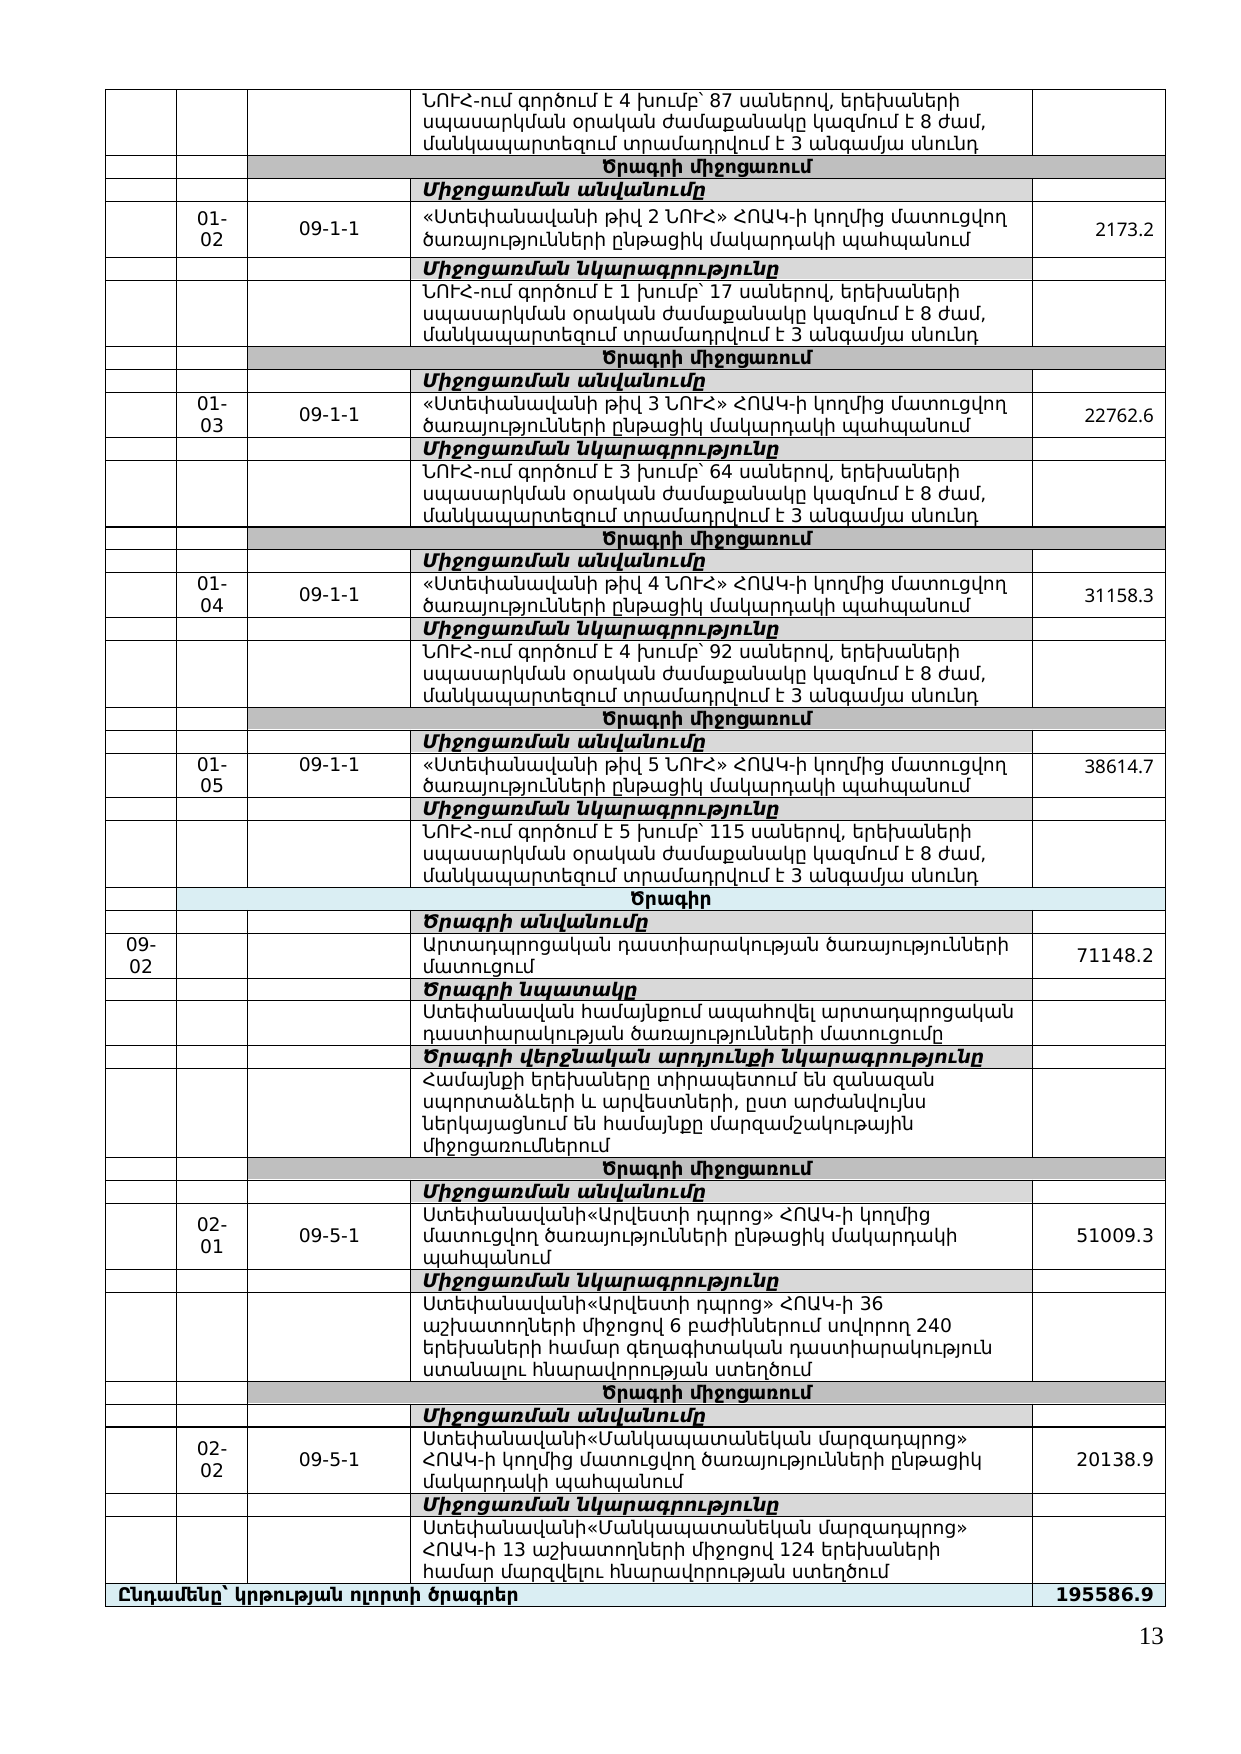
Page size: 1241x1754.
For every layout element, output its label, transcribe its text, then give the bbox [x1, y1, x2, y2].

table_cell [177, 934, 247, 977]
table_cell [1033, 1069, 1165, 1157]
table_cell Ստեփանավանի«Մանկապատանեկան մարզադպրոց» ՀՈԱԿ-ի կողմից մատուցվող ծառայությունների ընթացիկ մակարդակի պահպանում [411, 1428, 1032, 1493]
table_cell Միջոցառման անվանումը [411, 1181, 1032, 1202]
table_cell [1033, 618, 1165, 640]
table_cell [248, 1069, 410, 1157]
table_cell [177, 258, 247, 279]
table_cell [106, 347, 176, 369]
table_cell [106, 90, 176, 155]
table_cell Ծրագրի միջոցառում [248, 708, 1165, 729]
table_cell [1033, 281, 1165, 346]
table_cell [106, 1046, 176, 1068]
table_cell Ծրագրի միջոցառում [248, 1382, 1165, 1403]
table_cell [1033, 731, 1165, 752]
table_cell Ծրագրի վերջնական արդյունքի նկարագրությունը [411, 1046, 1032, 1068]
table_cell [177, 1494, 247, 1516]
table_cell [177, 461, 247, 526]
table_cell [248, 1001, 410, 1045]
table_cell Միջոցառման անվանումը [411, 1405, 1032, 1426]
table_cell «Ստեփանավանի թիվ 3 ՆՈՒՀ» ՀՈԱԿ-ի կողմից մատուցվող ծառայությունների ընթացիկ մակարդակի պահպանում [411, 393, 1032, 437]
table_cell [106, 1158, 176, 1179]
table_cell [248, 1046, 410, 1068]
table_cell [106, 550, 176, 572]
table_cell [248, 1270, 410, 1292]
table_cell [177, 1293, 247, 1381]
table_cell [177, 618, 247, 640]
table_cell [1033, 1001, 1165, 1045]
table_cell [1033, 641, 1165, 707]
table_cell [248, 461, 410, 526]
table_cell [177, 179, 247, 201]
table_cell Միջոցառման նկարագրությունը [411, 1494, 1032, 1516]
table_cell [1033, 1046, 1165, 1068]
table_cell Ծրագրի միջոցառում [248, 156, 1165, 178]
table_cell [177, 911, 247, 933]
table_cell [248, 438, 410, 460]
table_cell [1033, 461, 1165, 526]
table_cell Ծրագրի միջոցառում [248, 1158, 1165, 1179]
table_cell 09-1-1 [248, 393, 410, 437]
table_cell [177, 1405, 247, 1426]
table_cell [177, 1382, 247, 1403]
table_cell [177, 798, 247, 820]
table_cell Ծրագրի նպատակը [411, 979, 1032, 1000]
table_cell [1033, 90, 1165, 155]
table_cell [177, 281, 247, 346]
table_cell 195586.9 [1033, 1584, 1165, 1606]
table_cell [106, 821, 176, 887]
table_cell [106, 1382, 176, 1403]
table_cell Ծրագրի միջոցառում [248, 347, 1165, 369]
table_cell [106, 911, 176, 933]
table_cell [106, 888, 176, 910]
table_cell [106, 438, 176, 460]
table_cell Արտադպրոցական դաստիարակության ծառայությունների մատուցում [411, 934, 1032, 977]
table_cell [177, 528, 247, 549]
table_cell [177, 821, 247, 887]
table_cell [248, 179, 410, 201]
table_cell [106, 393, 176, 437]
table_cell 02-01 [177, 1204, 247, 1269]
table_cell [1033, 979, 1165, 1000]
table_cell «Ստեփանավանի թիվ 4 ՆՈՒՀ» ՀՈԱԿ-ի կողմից մատուցվող ծառայությունների ընթացիկ մակարդակի պահպանում [411, 573, 1032, 617]
table_cell [177, 1001, 247, 1045]
table_cell 22762.6 [1033, 393, 1165, 437]
table_cell [248, 731, 410, 752]
table_cell Միջոցառման անվանումը [411, 370, 1032, 392]
table_cell [177, 550, 247, 572]
table_cell [177, 156, 247, 178]
table_cell [106, 1494, 176, 1516]
table_cell [177, 1181, 247, 1202]
table_cell ՆՈՒՀ-ում գործում է 3 խումբ՝ 64 սաներով, երեխաների սպասարկման օրական ժամաքանակը կազմում է 8 ժամ, մանկապարտեզում տրամադրվում է 3 անգամյա սնունդ [411, 461, 1032, 526]
table_cell [248, 1405, 410, 1426]
table_cell [106, 641, 176, 707]
table_cell ՆՈՒՀ-ում գործում է 1 խումբ՝ 17 սաներով, երեխաների սպասարկման օրական ժամաքանակը կազմում է 8 ժամ, մանկապարտեզում տրամադրվում է 3 անգամյա սնունդ [411, 281, 1032, 346]
table_cell [106, 708, 176, 729]
table_cell [1033, 1405, 1165, 1426]
table_cell Ստեփանավան համայնքում ապահովել արտադպրոցական դաստիարակության ծառայությունների մատուցումը [411, 1001, 1032, 1045]
table_cell [248, 821, 410, 887]
table_cell [1033, 1181, 1165, 1202]
table_cell Ծրագիր [177, 888, 1165, 910]
table_cell Միջոցառման նկարագրությունը [411, 1270, 1032, 1292]
table_cell ՆՈՒՀ-ում գործում է 5 խումբ՝ 115 սաներով, երեխաների սպասարկման օրական ժամաքանակը կազմում է 8 ժամ, մանկապարտեզում տրամադրվում է 3 անգամյա սնունդ [411, 821, 1032, 887]
table_cell [177, 641, 247, 707]
table_cell [248, 1181, 410, 1202]
table_cell 01-04 [177, 573, 247, 617]
table_cell [248, 1517, 410, 1583]
table_cell [106, 370, 176, 392]
table_cell [106, 1204, 176, 1269]
table_cell [248, 911, 410, 933]
table_cell [177, 1517, 247, 1583]
table_cell [106, 1428, 176, 1493]
table_cell Միջոցառման նկարագրությունը [411, 258, 1032, 279]
table_cell [106, 202, 176, 257]
table_cell [106, 156, 176, 178]
table_cell [1033, 911, 1165, 933]
table_cell ՆՈՒՀ-ում գործում է 4 խումբ՝ 87 սաներով, երեխաների սպասարկման օրական ժամաքանակը կազմում է 8 ժամ, մանկապարտեզում տրամադրվում է 3 անգամյա սնունդ [411, 90, 1032, 155]
table_cell Ստեփանավանի«Արվեստի դպրոց» ՀՈԱԿ-ի կողմից մատուցվող ծառայությունների ընթացիկ մակարդակի պահպանում [411, 1204, 1032, 1269]
table_cell 09-02 [106, 934, 176, 977]
table_cell [177, 90, 247, 155]
table_cell [106, 1293, 176, 1381]
table_cell [248, 281, 410, 346]
table_cell [248, 979, 410, 1000]
table_cell Ընդամենը՝ կրթության ոլորտի ծրագրեր [106, 1584, 1032, 1606]
table_cell [248, 641, 410, 707]
table_cell 09-1-1 [248, 573, 410, 617]
table_cell [248, 90, 410, 155]
table_cell [248, 370, 410, 392]
table_cell «Ստեփանավանի թիվ 5 ՆՈՒՀ» ՀՈԱԿ-ի կողմից մատուցվող ծառայությունների ընթացիկ մակարդակի պահպանում [411, 754, 1032, 797]
table_cell [177, 347, 247, 369]
table_cell [106, 1405, 176, 1426]
table_cell Միջոցառման անվանումը [411, 179, 1032, 201]
table_cell [106, 1270, 176, 1292]
table_cell [1033, 1517, 1165, 1583]
table_cell 01-02 [177, 202, 247, 257]
table_cell [1033, 1270, 1165, 1292]
table_cell [248, 550, 410, 572]
table_cell Ստեփանավանի«Մանկապատանեկան մարզադպրոց» ՀՈԱԿ-ի 13 աշխատողների միջոցով 124 երեխաների համար մարզվելու հնարավորության ստեղծում [411, 1517, 1032, 1583]
table_cell [1033, 370, 1165, 392]
table_cell [106, 1069, 176, 1157]
table_cell [106, 1001, 176, 1045]
table_cell [106, 258, 176, 279]
table_cell [106, 573, 176, 617]
table_cell [1033, 798, 1165, 820]
table_cell 71148.2 [1033, 934, 1165, 977]
table_cell [106, 618, 176, 640]
table_cell [177, 1046, 247, 1068]
table_cell 20138.9 [1033, 1428, 1165, 1493]
table_cell 38614.7 [1033, 754, 1165, 797]
table_cell [177, 731, 247, 752]
table_cell [177, 1158, 247, 1179]
table_cell [106, 731, 176, 752]
table_cell [1033, 821, 1165, 887]
table_cell [106, 754, 176, 797]
table_cell [177, 1270, 247, 1292]
table_cell [177, 1069, 247, 1157]
table_cell Ծրագրի միջոցառում [248, 528, 1165, 549]
table_cell 2173.2 [1033, 202, 1165, 257]
table_cell [177, 438, 247, 460]
table_cell 31158.3 [1033, 573, 1165, 617]
table_cell [1033, 258, 1165, 279]
table_cell Միջոցառման նկարագրությունը [411, 438, 1032, 460]
table_cell [1033, 550, 1165, 572]
table_cell [106, 1517, 176, 1583]
table_cell Ստեփանավանի«Արվեստի դպրոց» ՀՈԱԿ-ի 36 աշխատողների միջոցով 6 բաժիններում սովորող 240 երեխաների համար գեղագիտական դաստիարակություն ստանալու հնարավորության ստեղծում [411, 1293, 1032, 1381]
table_cell 09-5-1 [248, 1428, 410, 1493]
table_cell [177, 979, 247, 1000]
table_cell [106, 979, 176, 1000]
table_cell [177, 708, 247, 729]
table_cell [1033, 179, 1165, 201]
table_cell Միջոցառման անվանումը [411, 550, 1032, 572]
table_cell [1033, 1293, 1165, 1381]
table_cell [1033, 1494, 1165, 1516]
table_cell Համայնքի երեխաները տիրապետում են զանազան սպորտաձևերի և արվեստների, ըստ արժանվույնս ներկայացնում են համայնքը մարզամշակութային միջոցառումներում [411, 1069, 1032, 1157]
table_cell [106, 179, 176, 201]
table_cell [248, 1293, 410, 1381]
table_cell «Ստեփանավանի թիվ 2 ՆՈՒՀ» ՀՈԱԿ-ի կողմից մատուցվող ծառայությունների ընթացիկ մակարդակի պահպանում [411, 202, 1032, 257]
table_cell [106, 281, 176, 346]
table_cell Միջոցառման անվանումը [411, 731, 1032, 752]
table_cell [106, 461, 176, 526]
table_cell 02-02 [177, 1428, 247, 1493]
table_cell [106, 798, 176, 820]
table_cell Ծրագրի անվանումը [411, 911, 1032, 933]
table_cell [106, 1181, 176, 1202]
table_cell [177, 370, 247, 392]
table_cell [248, 1494, 410, 1516]
table_cell [248, 618, 410, 640]
table_cell [1033, 438, 1165, 460]
table_cell 09-5-1 [248, 1204, 410, 1269]
table_cell [248, 798, 410, 820]
table_cell 01-03 [177, 393, 247, 437]
table_cell [248, 934, 410, 977]
table_cell 51009.3 [1033, 1204, 1165, 1269]
table_cell [106, 528, 176, 549]
table_cell Միջոցառման նկարագրությունը [411, 798, 1032, 820]
table_cell 09-1-1 [248, 202, 410, 257]
table_cell 01-05 [177, 754, 247, 797]
table_cell [248, 258, 410, 279]
table_cell Միջոցառման նկարագրությունը [411, 618, 1032, 640]
table_cell ՆՈՒՀ-ում գործում է 4 խումբ՝ 92 սաներով, երեխաների սպասարկման օրական ժամաքանակը կազմում է 8 ժամ, մանկապարտեզում տրամադրվում է 3 անգամյա սնունդ [411, 641, 1032, 707]
table_cell 09-1-1 [248, 754, 410, 797]
